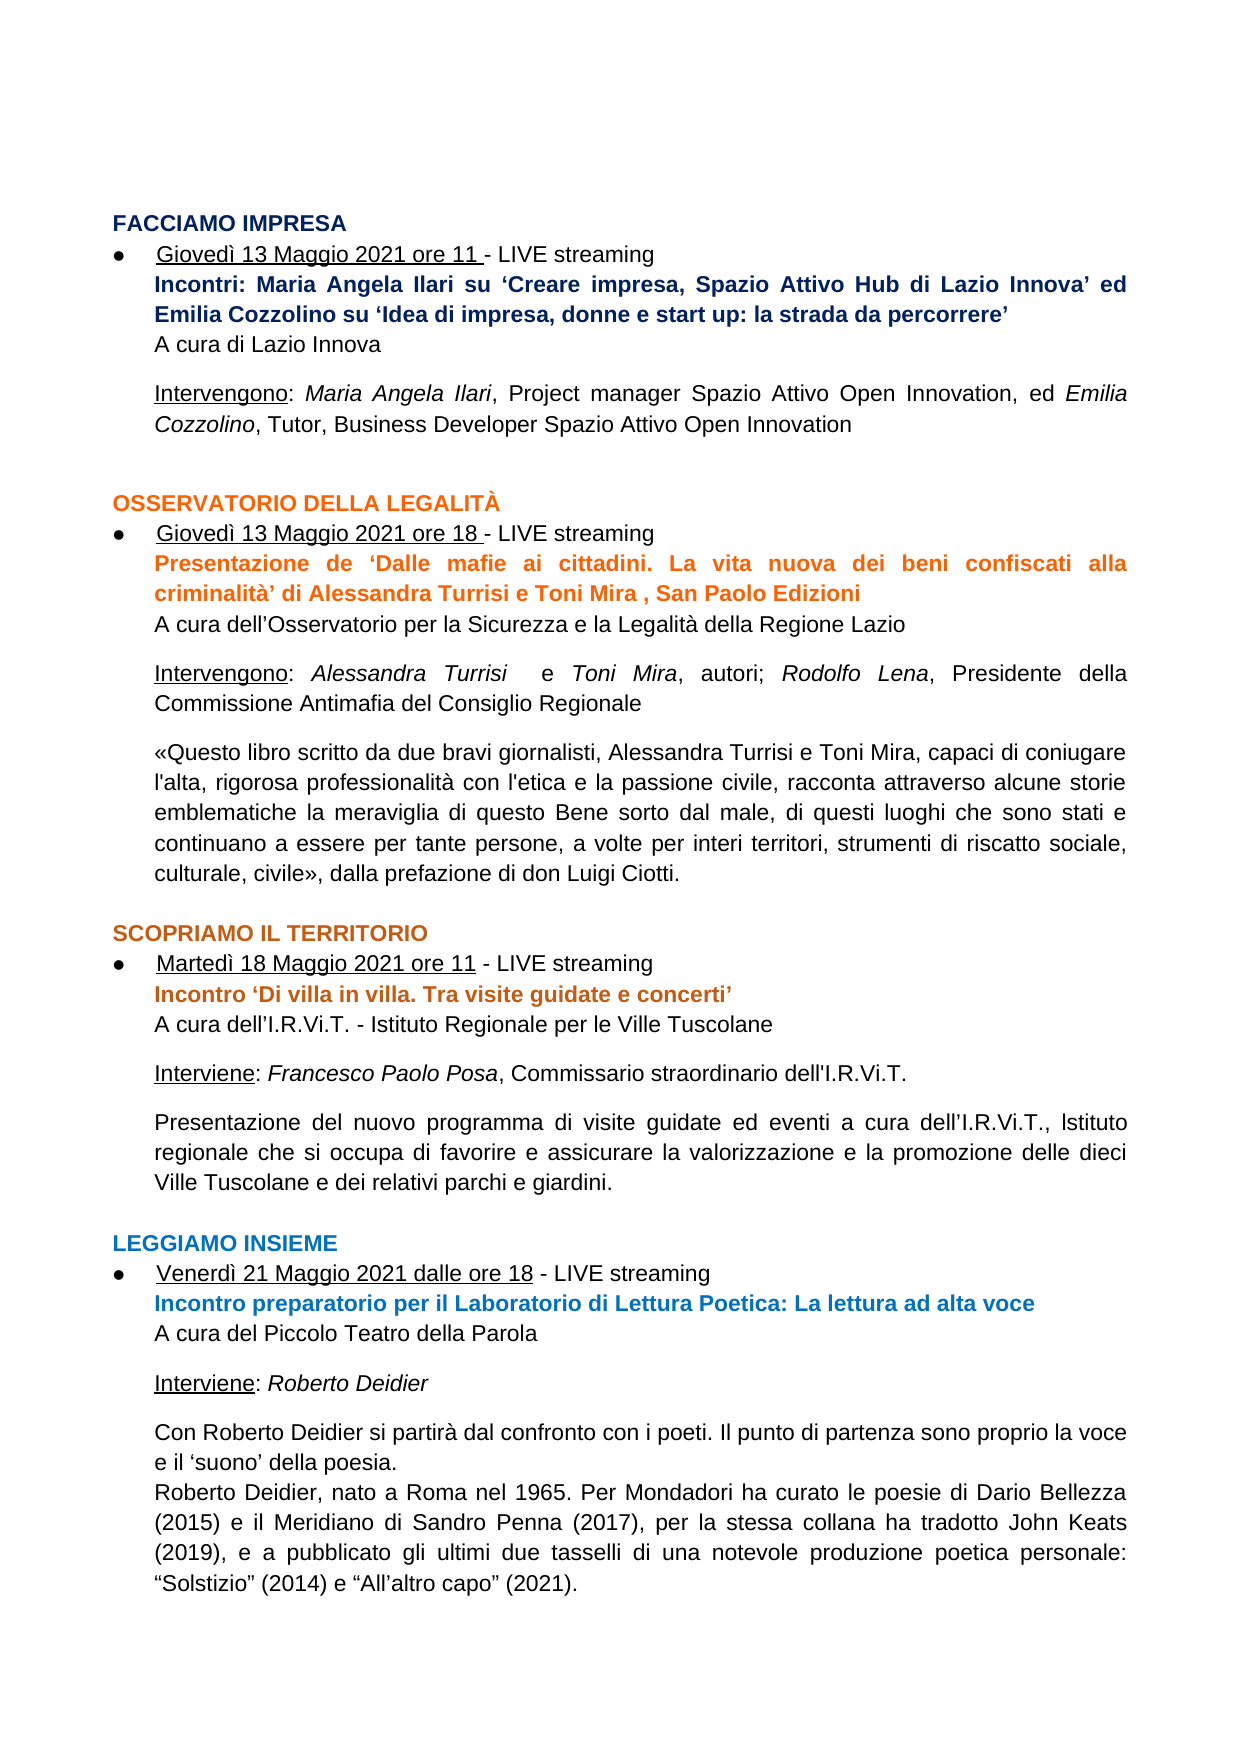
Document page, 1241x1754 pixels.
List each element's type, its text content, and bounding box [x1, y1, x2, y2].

text A cura di Lazio Innova [154, 331, 1128, 358]
text Interviene: Roberto Deidier [154, 1369, 1128, 1396]
text Intervengono: Alessandra Turrisi e Toni Mira, autori; Rodolfo Lena, Presidente della Commissione Antimafia del Consiglio Regionale [154, 660, 1128, 716]
list Martedì 18 Maggio 2021 ore 11 - LIVE streaming [112, 950, 1128, 977]
text Presentazione del nuovo programma di visite guidate ed eventi a cura dell’I.R.Vi.T., lstituto regionale che si occupa di favorire e assicurare la valorizzazione e la promozione delle dieci Ville Tuscolane e dei relativi parchi e giardini. [154, 1109, 1128, 1196]
text OSSERVATORIO DELLA LEGALITÀ [112, 490, 1128, 516]
text «Questo libro scritto da due bravi giornalisti, Alessandra Turrisi e Toni Mira, capaci di coniugare l'alta, rigorosa professionalità con l'etica e la passione civile, racconta attraverso alcune storie emblematiche la meraviglia di questo Bene sorto dal male, di questi luoghi che sono stati e continuano a essere per tante persone, a volte per interi territori, strumenti di riscatto sociale, culturale, civile», dalla prefazione di don Luigi Ciotti. [154, 739, 1128, 886]
list Venerdì 21 Maggio 2021 dalle ore 18 - LIVE streaming [112, 1260, 1128, 1286]
text Incontro ‘Di villa in villa. Tra visite guidate e concerti’ [154, 981, 1128, 1007]
text Con Roberto Deidier si partirà dal confronto con i poeti. Il punto di partenza sono proprio la voce e il ‘suono’ della poesia. [154, 1418, 1128, 1475]
text A cura dell’I.R.Vi.T. - Istituto Regionale per le Ville Tuscolane [154, 1011, 1128, 1037]
text SCOPRIAMO IL TERRITORIO [112, 920, 1128, 947]
text Incontri: Maria Angela Ilari su ‘Creare impresa, Spazio Attivo Hub di Lazio Innova’ ed Emilia Cozzolino su ‘Idea di impresa, donne e start up: la strada da percorrere’ [154, 271, 1128, 327]
list Giovedì 13 Maggio 2021 ore 18 - LIVE streaming [112, 520, 1128, 546]
text FACCIAMO IMPRESA [112, 210, 1128, 237]
text LEGGIAMO INSIEME [112, 1230, 1128, 1256]
text Interviene: Francesco Paolo Posa, Commissario straordinario dell'I.R.Vi.T. [154, 1060, 1128, 1086]
text Intervengono: Maria Angela Ilari, Project manager Spazio Attivo Open Innovation, ed Emilia Cozzolino, Tutor, Business Developer Spazio Attivo Open Innovation [154, 380, 1128, 437]
text Incontro preparatorio per il Laboratorio di Lettura Poetica: La lettura ad alta voce [154, 1290, 1128, 1317]
text A cura dell’Osservatorio per la Sicurezza e la Legalità della Regione Lazio [154, 611, 1128, 637]
text Presentazione de ‘Dalle mafie ai cittadini. La vita nuova dei beni confiscati alla criminalità’ di Alessandra Turrisi e Toni Mira , San Paolo Edizioni [154, 550, 1128, 607]
text A cura del Piccolo Teatro della Parola [154, 1320, 1128, 1347]
list Giovedì 13 Maggio 2021 ore 11 - LIVE streaming [112, 241, 1128, 267]
text Roberto Deidier, nato a Roma nel 1965. Per Mondadori ha curato le poesie di Dario Bellezza (2015) e il Meridiano di Sandro Penna (2017), per la stessa collana ha tradotto John Keats (2019), e a pubblicato gli ultimi due tasselli di una notevole produzione poetica personale: “Solstizio” (2014) e “All’altro capo” (2021). [154, 1479, 1128, 1596]
